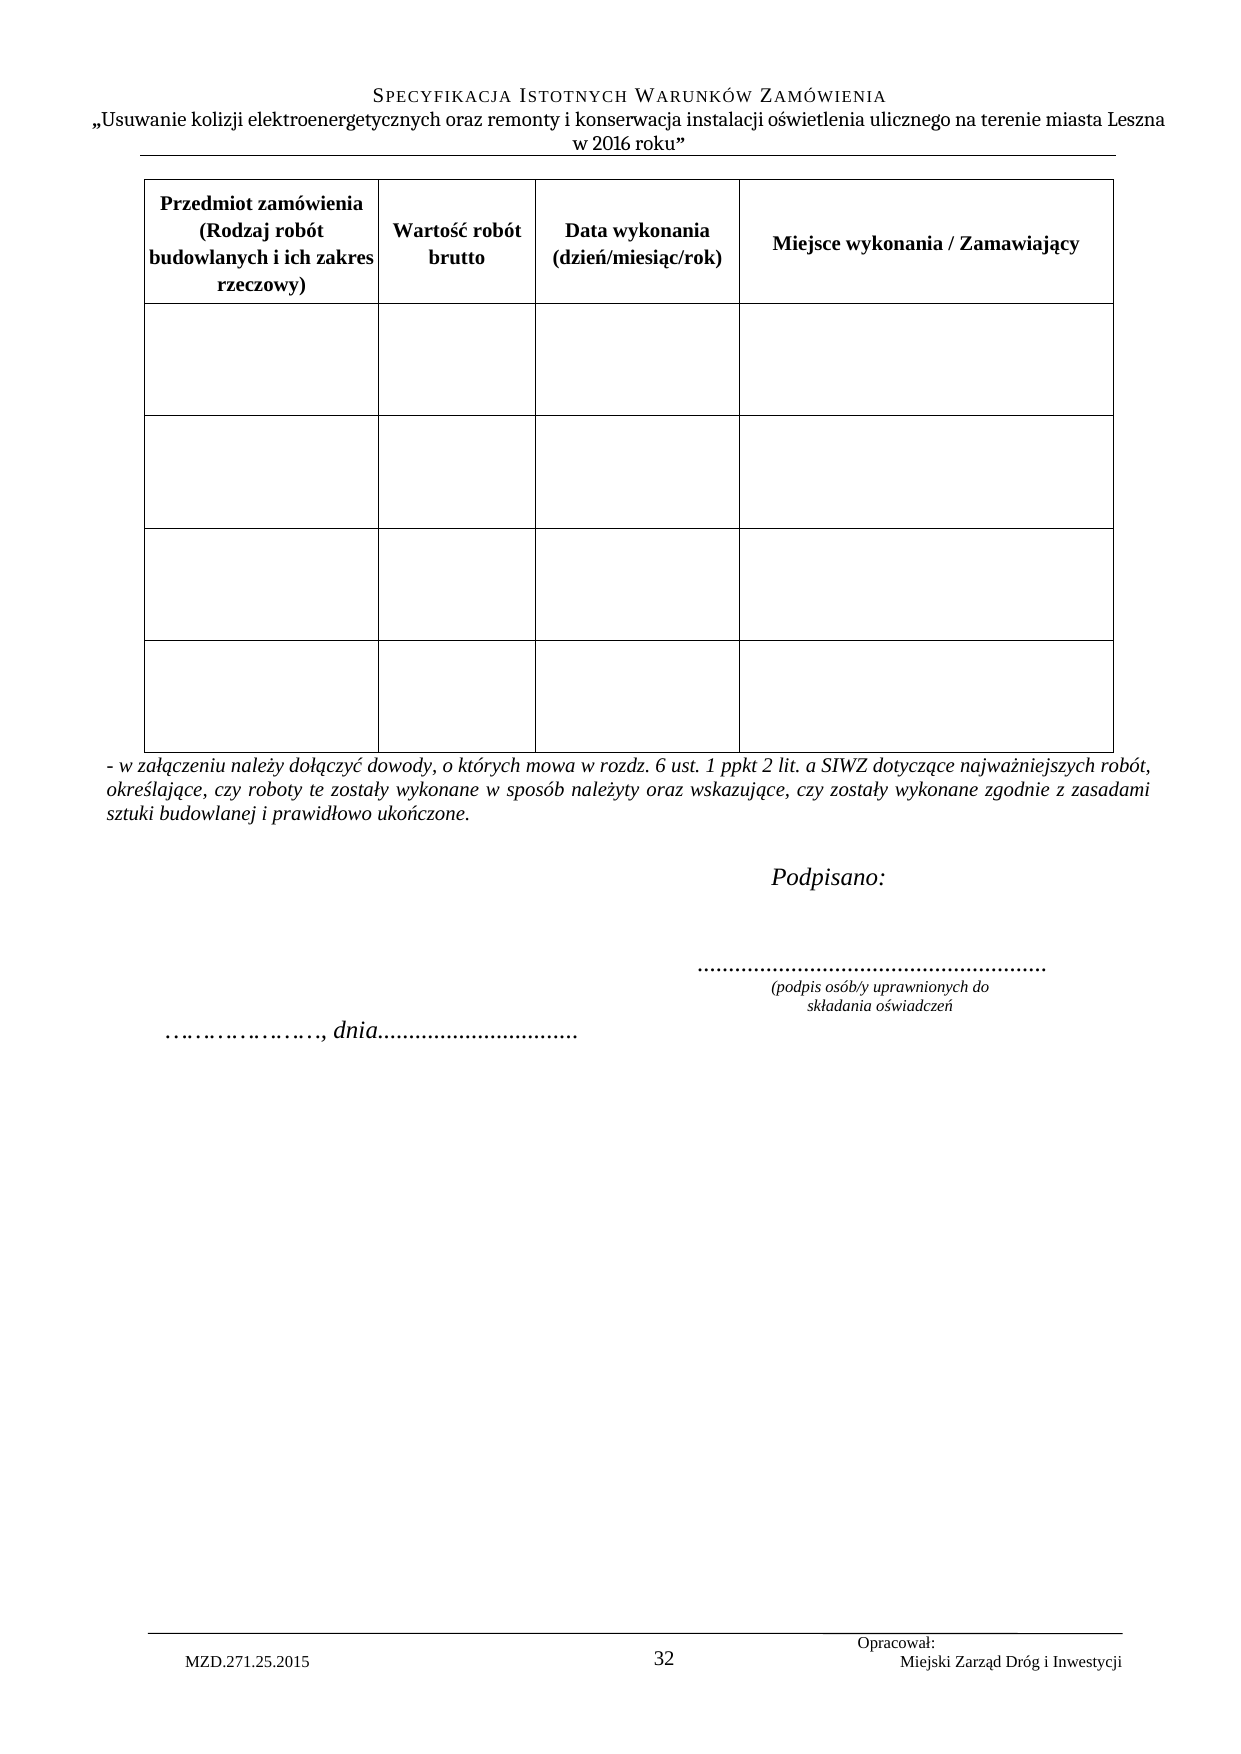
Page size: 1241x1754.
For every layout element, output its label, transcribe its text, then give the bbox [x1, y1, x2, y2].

text …………………, dnia [106, 1015, 1152, 1044]
table_header Data wykonania (dzień/miesiąc/rok) [536, 180, 739, 303]
table_cell [536, 529, 739, 640]
text (podpis osób/y uprawnionych do [106, 977, 1152, 996]
table_cell [536, 304, 739, 415]
table_cell [145, 416, 378, 528]
table_cell [145, 529, 378, 640]
text ........................................................ [106, 948, 1152, 977]
table_header Przedmiot zamówienia (Rodzaj robót budowlanych i ich zakres rzeczowy) [145, 180, 378, 303]
table_cell [740, 641, 1113, 752]
table_cell [145, 304, 378, 415]
text - w załączeniu należy dołączyć dowody, o których mowa w rozdz. 6 ust. 1 ppkt 2 lit. a SIWZ dotyczące najważniejszych robót, określające, czy roboty te zostały wykonane w sposób należyty oraz wskazujące, czy zostały wykonane zgodnie z zasadami sztuki budowlanej i prawidłowo ukończone. [106, 753, 1152, 825]
table_cell [740, 304, 1113, 415]
table_cell [379, 641, 535, 752]
table_header Wartość robót brutto [379, 180, 535, 303]
table_header Miejsce wykonania / Zamawiający [740, 180, 1113, 303]
table_cell [536, 641, 739, 752]
table_cell [379, 529, 535, 640]
table_cell [740, 416, 1113, 528]
table_cell [379, 416, 535, 528]
table_cell [379, 304, 535, 415]
table_cell [536, 416, 739, 528]
text składania oświadczeń [106, 996, 1152, 1015]
table_cell [145, 641, 378, 752]
text Podpisano: [697, 862, 1152, 891]
table_cell [740, 529, 1113, 640]
